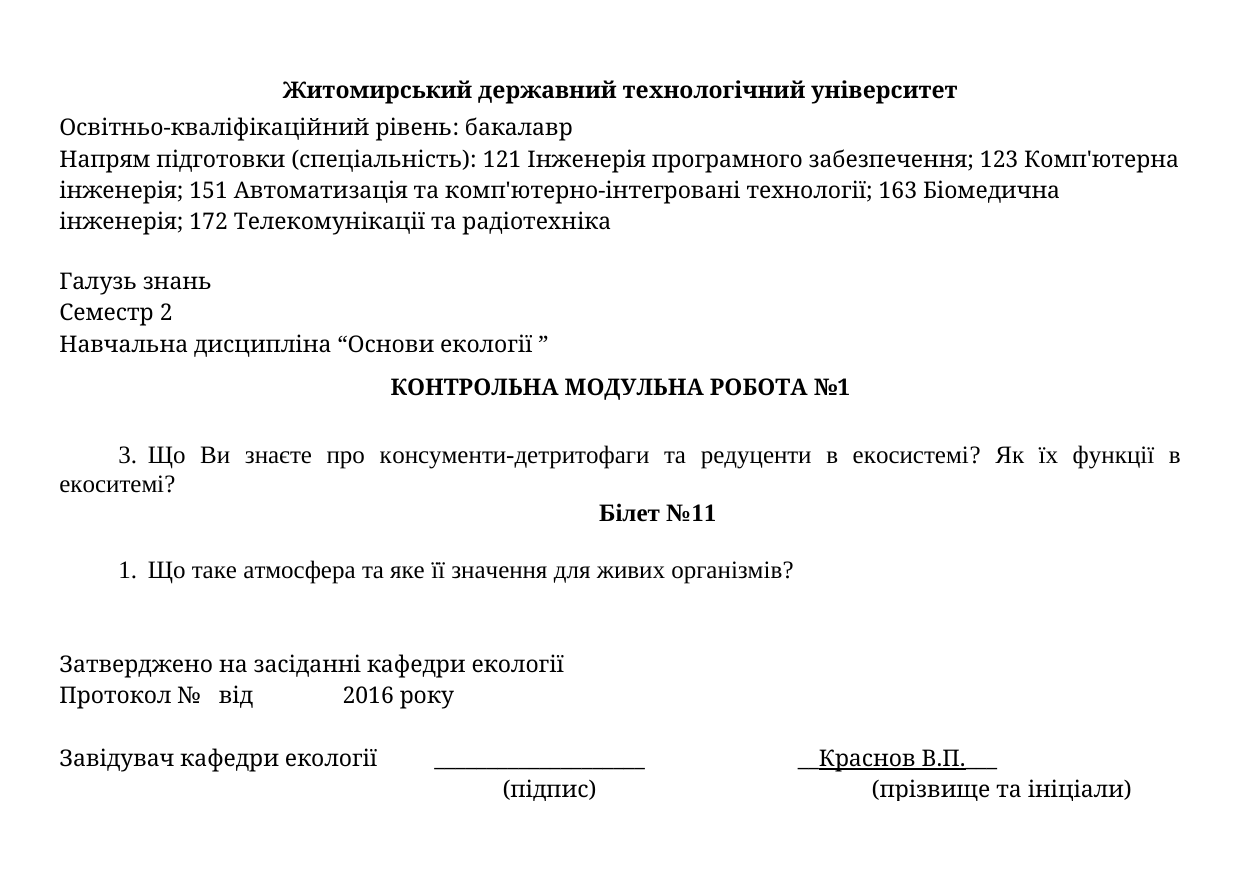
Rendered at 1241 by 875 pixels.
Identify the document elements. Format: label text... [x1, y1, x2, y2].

list Що таке атмосфера та яке її значення для живих організмів? [59, 555, 1181, 584]
list Що Ви знаєте про консументи-детритофаги та редуценти в екосистемі? Як їх функції в екоситемі? [59, 440, 1181, 498]
text Білет №11 [134, 498, 1181, 526]
